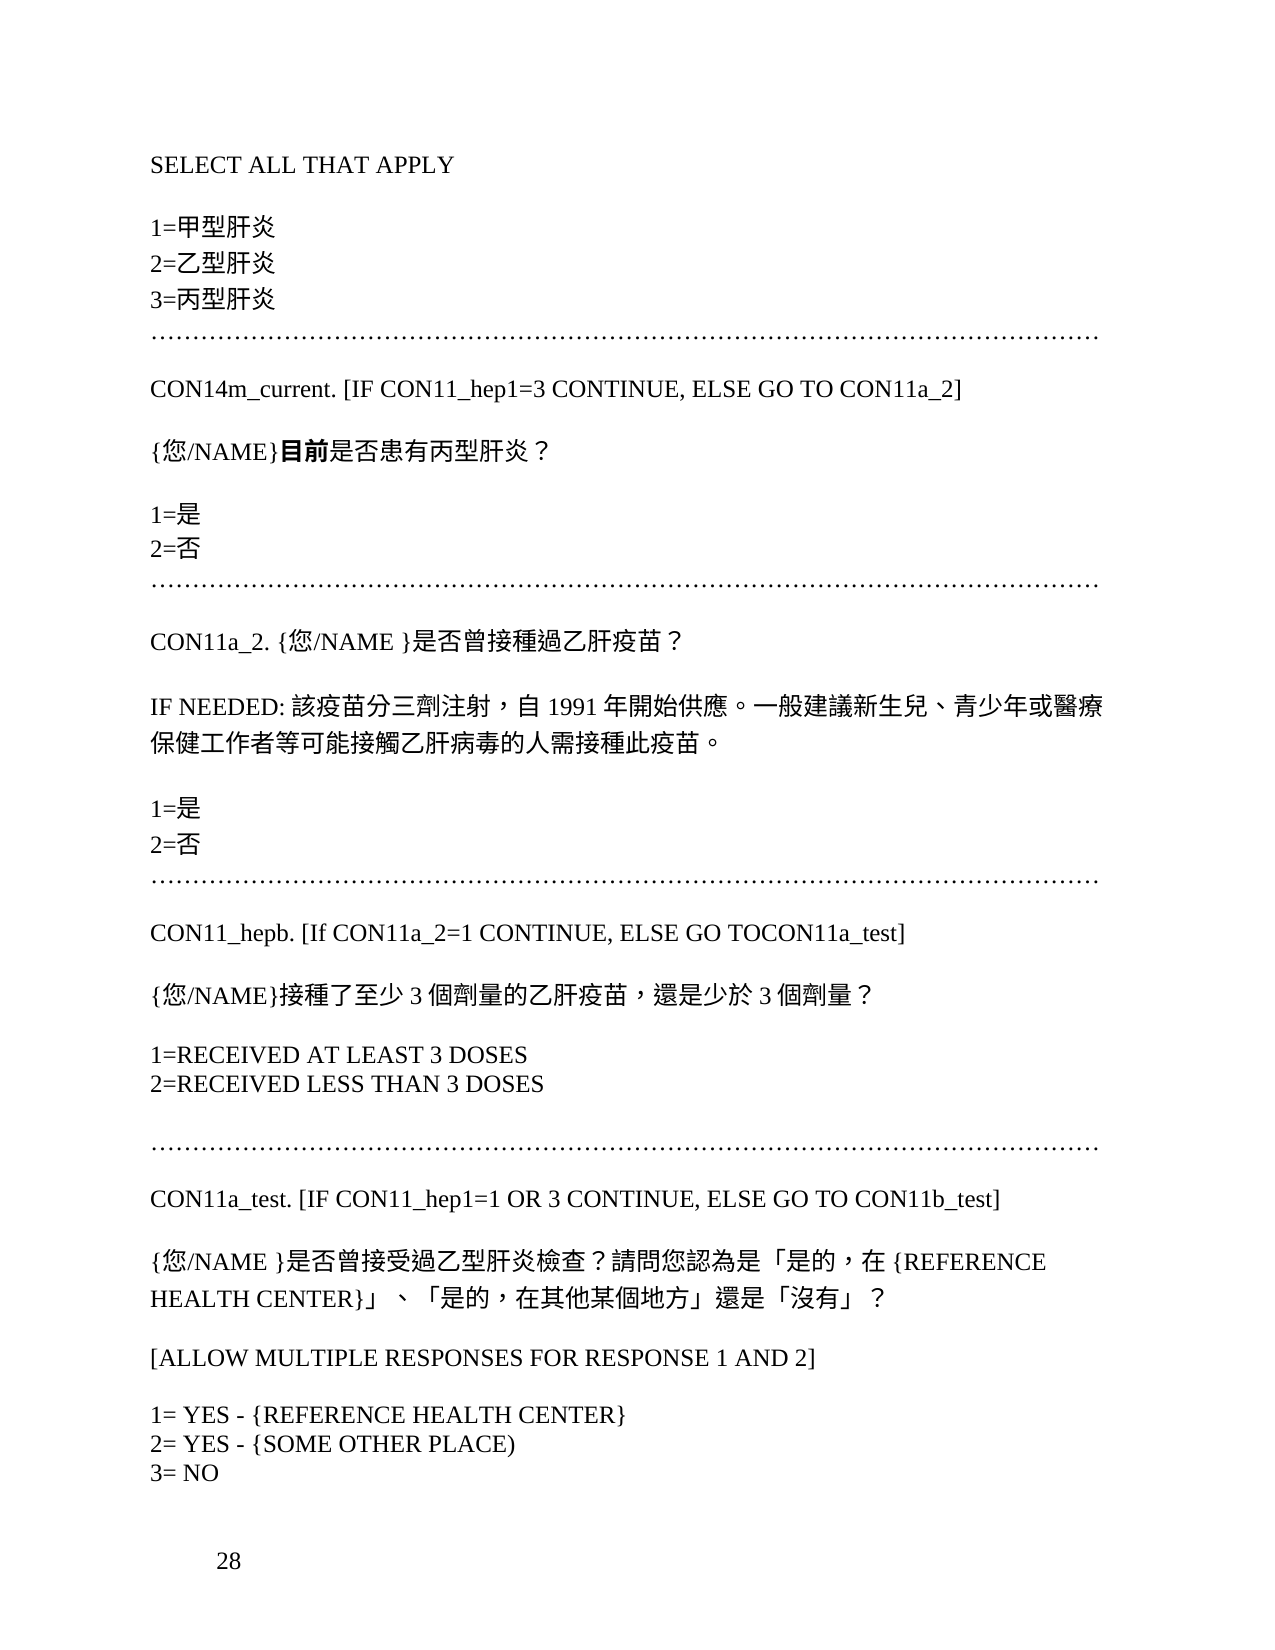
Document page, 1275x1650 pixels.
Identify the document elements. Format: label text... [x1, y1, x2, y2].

text {您/NAME}目前是否患有丙型肝炎？ [150, 431, 1125, 467]
text 3=丙型肝炎 [150, 280, 1125, 316]
text 2=RECEIVED LESS THAN 3 DOSES [150, 1069, 1125, 1098]
text …………………………………………………………………………………………………… [150, 316, 1125, 345]
text CON11a_2. {您/NAME }是否曾接種過乙肝疫苗？ [150, 622, 1125, 658]
text {您/NAME }是否曾接受過乙型肝炎檢查？請問您認為是「是的，在 {REFERENCE HEALTH CENTER}」、「是的，在其他某個地方」還是「沒有」？ [150, 1242, 1125, 1314]
text {您/NAME}接種了至少3 個劑量的乙肝疫苗，還是少於 3 個劑量？ [150, 976, 1125, 1012]
text 1=RECEIVED AT LEAST 3 DOSES [150, 1041, 1125, 1069]
text …………………………………………………………………………………………………… [150, 1127, 1125, 1156]
text CON11_hepb. [If CON11a_2=1 CONTINUE, ELSE GO TOCON11a_test] [150, 918, 1125, 947]
text 2=乙型肝炎 [150, 244, 1125, 280]
text 2=否 [150, 530, 1125, 564]
text [ALLOW MULTIPLE RESPONSES FOR RESPONSE 1 AND 2] [150, 1343, 1125, 1372]
text CON14m_current. [IF CON11_hep1=3 CONTINUE, ELSE GO TO CON11a_2] [150, 374, 1125, 402]
text 1=甲型肝炎 [150, 207, 1125, 244]
text SELECT ALL THAT APPLY [150, 150, 1125, 179]
text …………………………………………………………………………………………………… [150, 861, 1125, 889]
text 1= YES - {REFERENCE HEALTH CENTER} [150, 1401, 1125, 1429]
text 1=是 [150, 788, 1125, 824]
text CON11a_test. [IF CON11_hep1=1 OR 3 CONTINUE, ELSE GO TO CON11b_test] [150, 1184, 1125, 1213]
text 2= YES - {SOME OTHER PLACE) [150, 1429, 1125, 1458]
text …………………………………………………………………………………………………… [150, 564, 1125, 593]
text IF NEEDED: 該疫苗分三劑注射，自 1991 年開始供應。一般建議新生兒、青少年或醫療保健工作者等可能接觸乙肝病毒的人需接種此疫苗。 [150, 687, 1125, 759]
text 1=是 [150, 496, 1125, 530]
text 2=否 [150, 824, 1125, 861]
text 3= NO [150, 1458, 1125, 1487]
